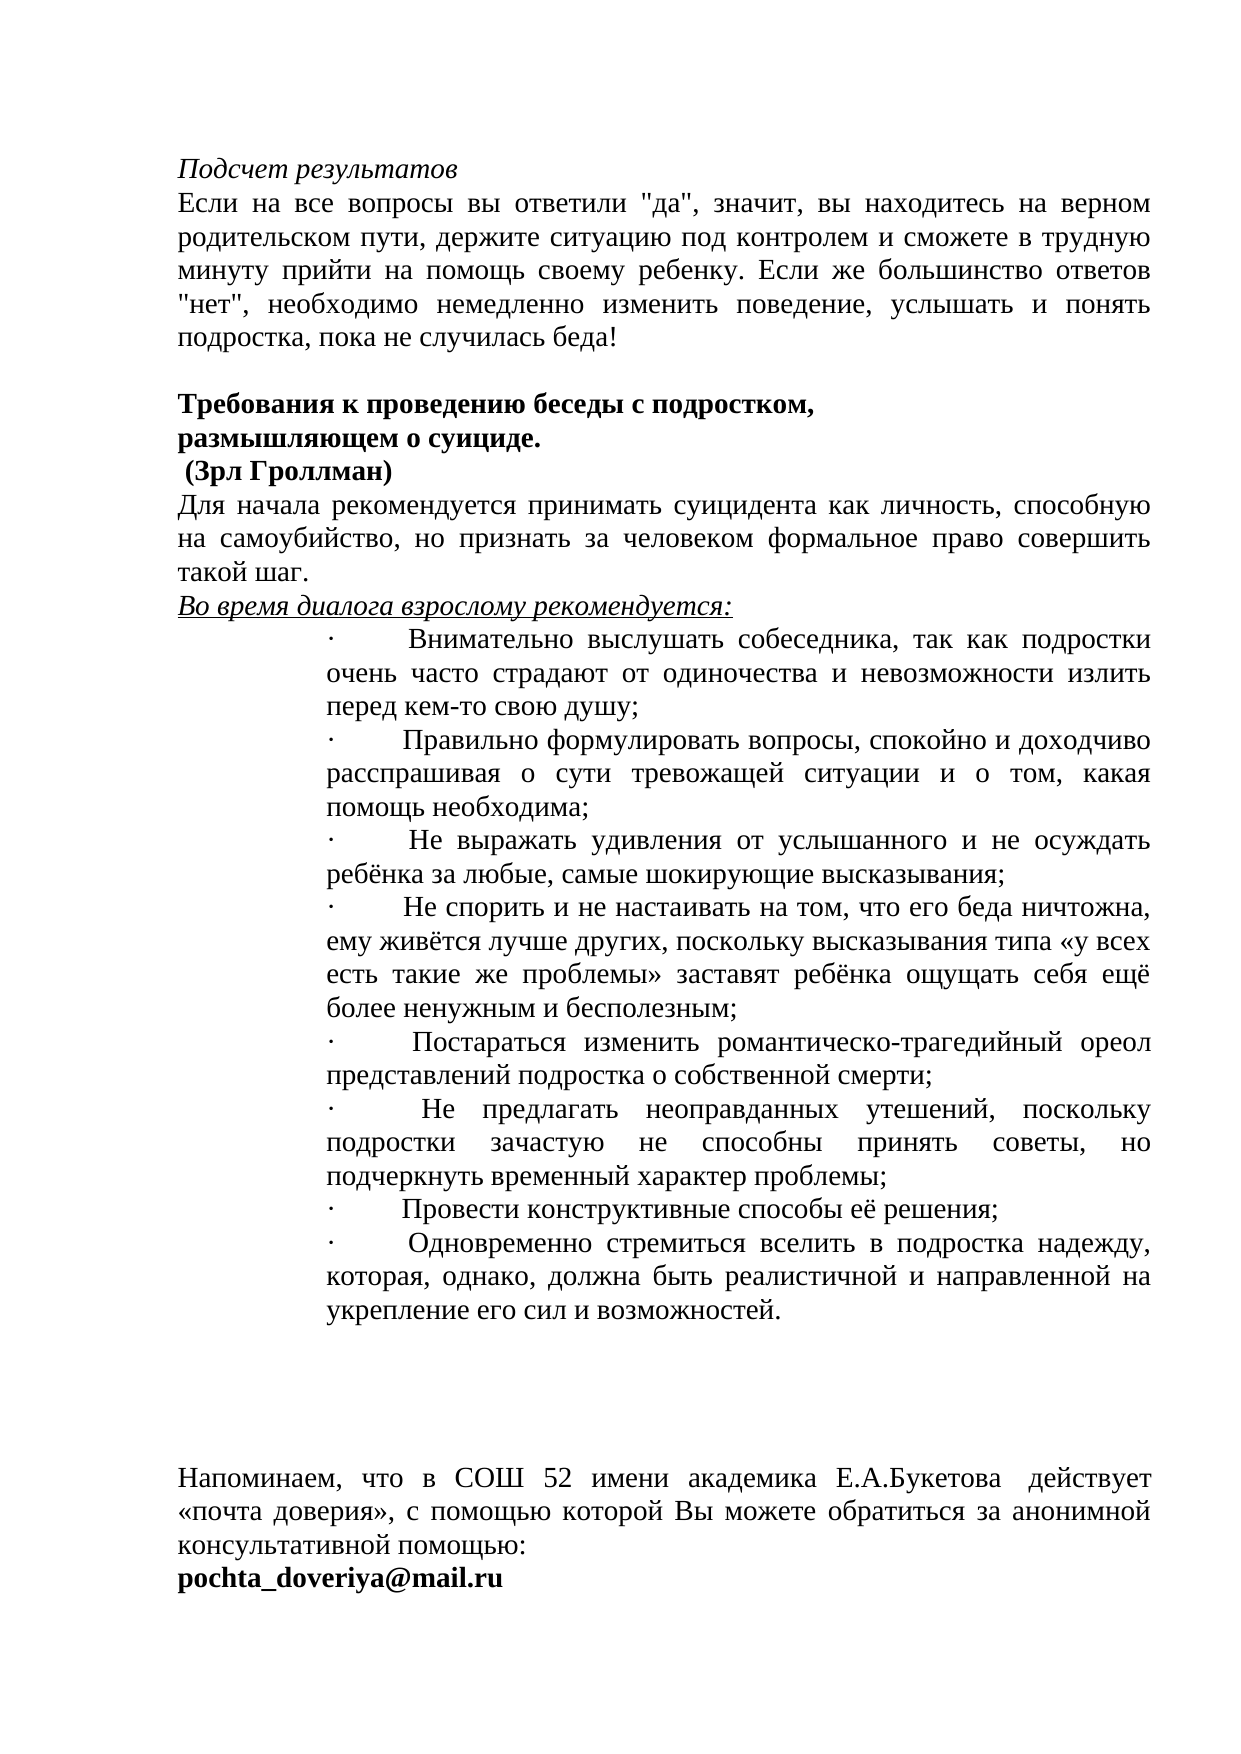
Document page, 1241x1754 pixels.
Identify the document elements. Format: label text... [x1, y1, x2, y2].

text · Не выражать удивления от услышанного и не осуждать ребёнка за любые, самые шокирующие высказывания; [326, 822, 1152, 889]
text Напоминаем, что в СОШ 52 имени академика Е.А.Букетова действует «почта доверия», с помощью которой Вы можете обратиться за анонимной консультативной помощью: [177, 1460, 1152, 1560]
text Во время диалога взрослому рекомендуется: [177, 588, 1152, 621]
text · Провести конструктивные способы её решения; [326, 1191, 1152, 1225]
text размышляющем о суициде. [177, 420, 1152, 453]
text · Внимательно выслушать собеседника, так как подростки очень часто страдают от одиночества и невозможности излить перед кем-то свою душу; [326, 621, 1152, 722]
text · Одновременно стремиться вселить в подростка надежду, которая, однако, должна быть реалистичной и направленной на укрепление его сил и возможностей. [326, 1225, 1152, 1326]
text · Постараться изменить романтическо-трагедийный ореол представлений подростка о собственной смерти; [326, 1024, 1152, 1091]
text pochta_doveriya@mail.ru [177, 1560, 1152, 1594]
text Для начала рекомендуется принимать суицидента как личность, способную на самоубийство, но признать за человеком формальное право совершить такой шаг. [177, 487, 1152, 588]
text Если на все вопросы вы ответили "да", значит, вы находитесь на верном родительском пути, держите ситуацию под контролем и сможете в трудную минуту прийти на помощь своему ребенку. Если же большинство ответов "нет", необходимо немедленно изменить поведение, услышать и понять подростка, пока не случилась беда! [177, 185, 1152, 353]
text Требования к проведению беседы с подростком, [177, 386, 1152, 420]
text · Не спорить и не настаивать на том, что его беда ничтожна, ему живётся лучше других, поскольку высказывания типа «у всех есть такие же проблемы» заставят ребёнка ощущать себя ещё более ненужным и бесполезным; [326, 889, 1152, 1024]
text (Зрл Гроллман) [177, 453, 1152, 487]
text · Правильно формулировать вопросы, спокойно и доходчиво расспрашивая о сути тревожащей ситуации и о том, какая помощь необходима; [326, 722, 1152, 822]
text · Не предлагать неоправданных утешений, поскольку подростки зачастую не способны принять советы, но подчеркнуть временный характер проблемы; [326, 1091, 1152, 1191]
text Подсчет результатов [177, 152, 1152, 185]
